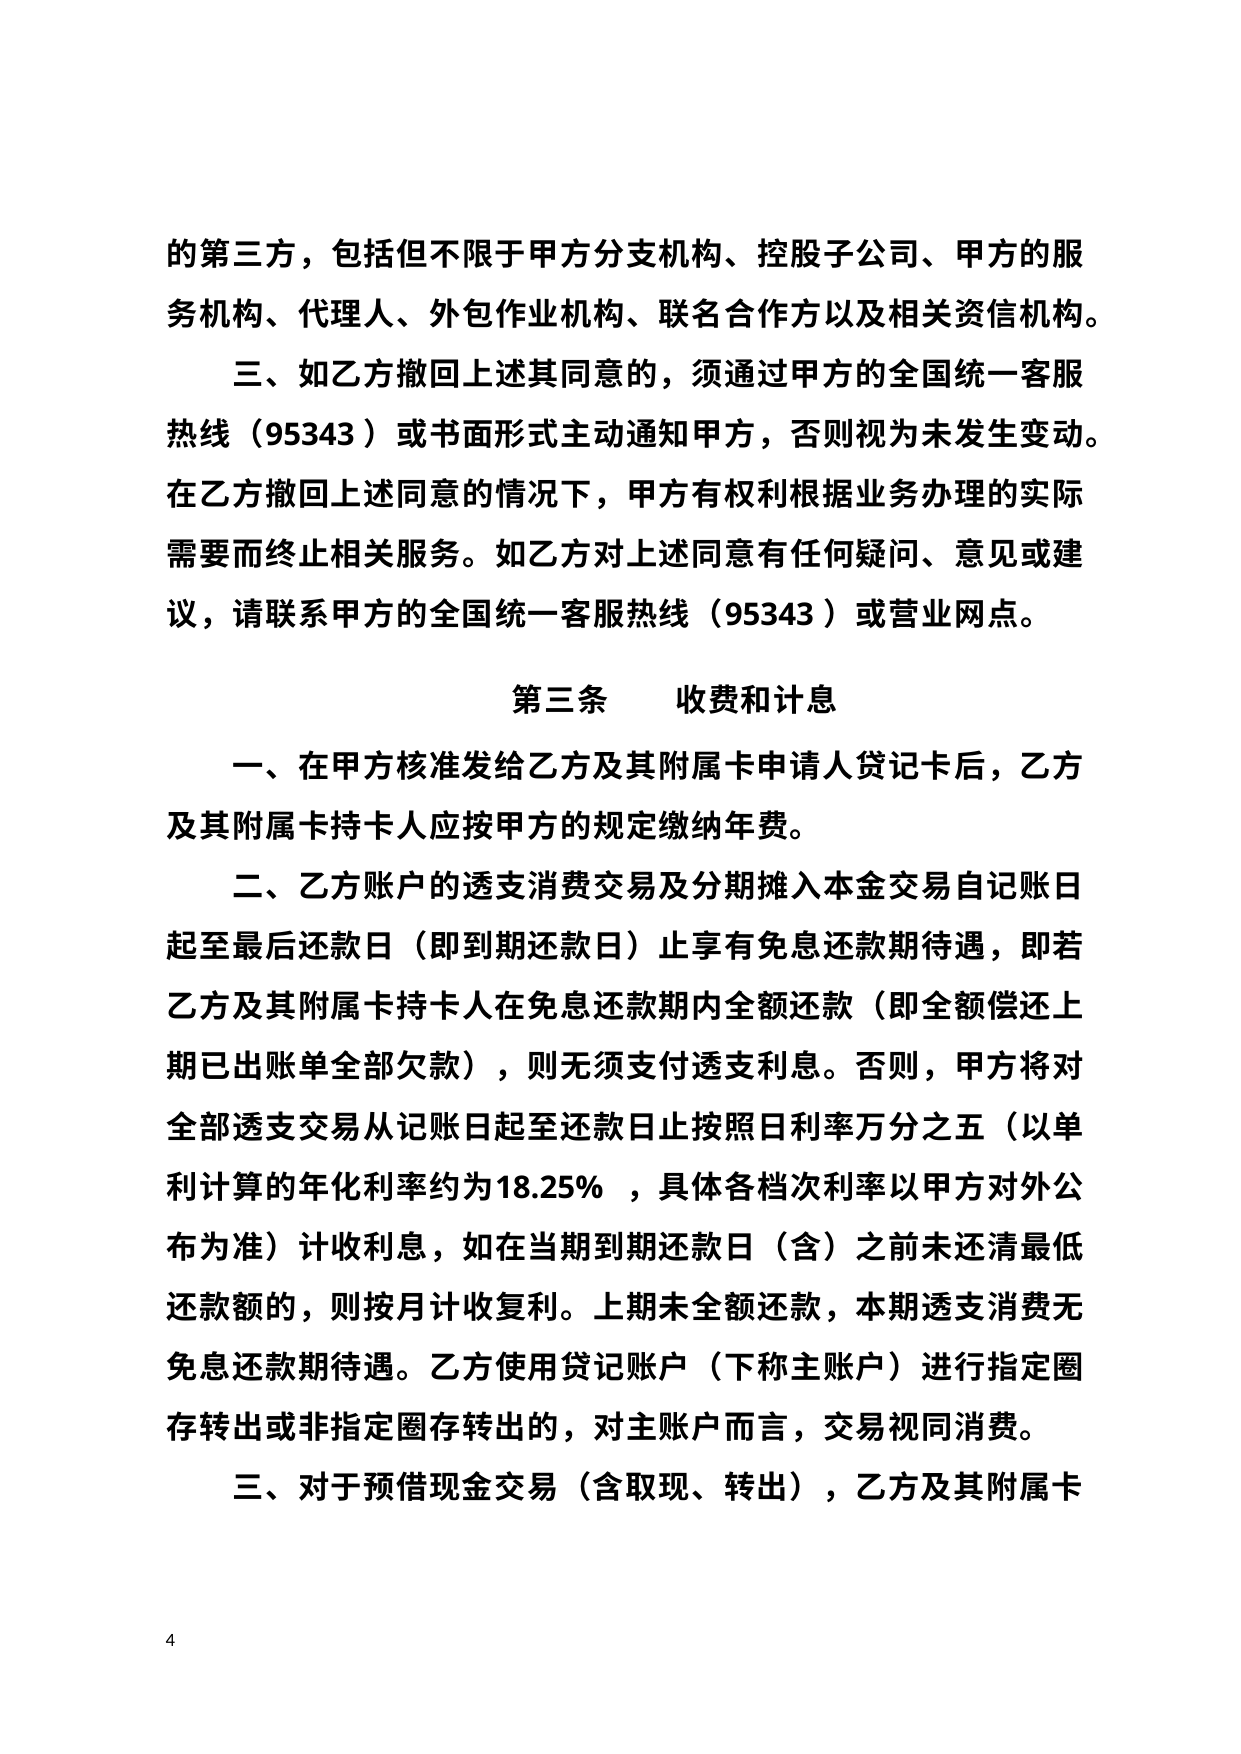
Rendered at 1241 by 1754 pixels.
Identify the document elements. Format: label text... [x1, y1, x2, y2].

text 二、乙方账户的透支消费交易及分期摊入本金交易自记账日起至最后还款日（即到期还款日）止享有免息还款期待遇，即若乙方及其附属卡持卡人在免息还款期内全额还款（即全额偿还上期已出账单全部欠款），则无须支付透支利息。否则，甲方将对全部透支交易从记账日起至还款日止按照日利率万分之五（以单利计算的年化利率约为18.25%，具体各档次利率以甲方对外公布为准）计收利息，如在当期到期还款日（含）之前未还清最低还款额的，则按月计收复利。上期未全额还款，本期透支消费无免息还款期待遇。乙方使用贷记账户（下称主账户）进行指定圈存转出或非指定圈存转出的，对主账户而言，交易视同消费。 [167, 854, 1085, 1455]
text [167, 222, 1085, 342]
subtitle 第三条 收费和计息 [167, 667, 1085, 727]
text 三、如乙方撤回上述其同意的，须通过甲方的全国统一客服热线（95343）或书面形式主动通知甲方，否则视为未发生变动。在乙方撤回上述同意的情况下，甲方有权利根据业务办理的实际需要而终止相关服务。如乙方对上述同意有任何疑问、意见或建议，请联系甲方的全国统一客服热线（95343）或营业网点。 [167, 342, 1085, 642]
text 一、在甲方核准发给乙方及其附属卡申请人贷记卡后，乙方及其附属卡持卡人应按甲方的规定缴纳年费。 [167, 734, 1085, 854]
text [167, 1455, 1085, 1515]
